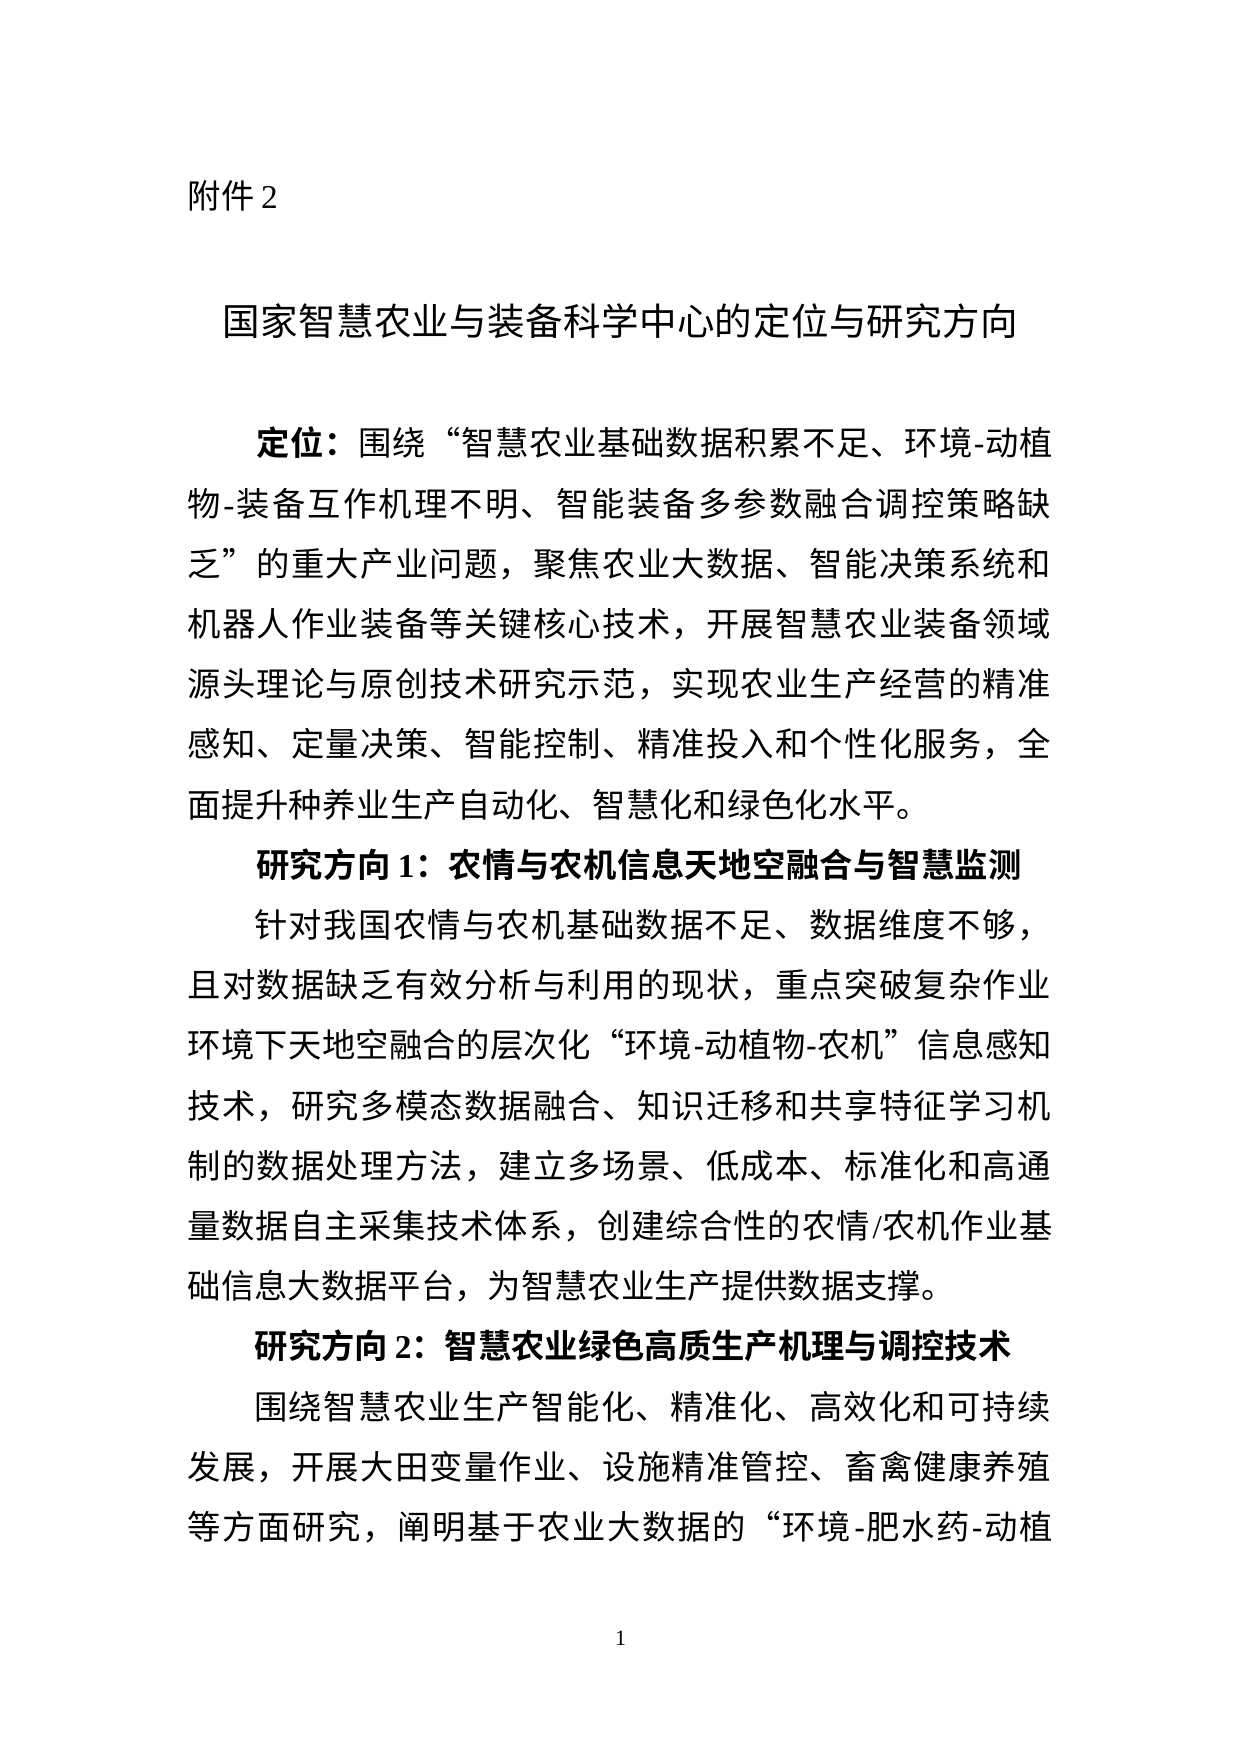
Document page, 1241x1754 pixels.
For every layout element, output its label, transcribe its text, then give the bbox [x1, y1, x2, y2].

text 针对我国农情与农机基础数据不足、数据维度不够，且对数据缺乏有效分析与利用的现状，重点突破复杂作业环境下天地空融合的层次化“环境-动植物-农机”信息感知技术，研究多模态数据融合、知识迁移和共享特征学习机制的数据处理方法，建立多场景、低成本、标准化和高通量数据自主采集技术体系，创建综合性的农情/农机作业基础信息大数据平台，为智慧农业生产提供数据支撑。 [187, 889, 1053, 1311]
text 国家智慧农业与装备科学中心的定位与研究方向 [187, 287, 1053, 347]
text 定位：围绕“智慧农业基础数据积累不足、环境-动植物-装备互作机理不明、智能装备多参数融合调控策略缺乏”的重大产业问题，聚焦农业大数据、智能决策系统和机器人作业装备等关键核心技术，开展智慧农业装备领域源头理论与原创技术研究示范，实现农业生产经营的精准感知、定量决策、智能控制、精准投入和个性化服务，全面提升种养业生产自动化、智慧化和绿色化水平。 [187, 408, 1053, 829]
text 研究方向2：智慧农业绿色高质生产机理与调控技术 [187, 1311, 1053, 1371]
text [187, 1371, 1053, 1552]
text 附件2 [187, 162, 1053, 227]
text 研究方向1：农情与农机信息天地空融合与智慧监测 [187, 829, 1053, 889]
